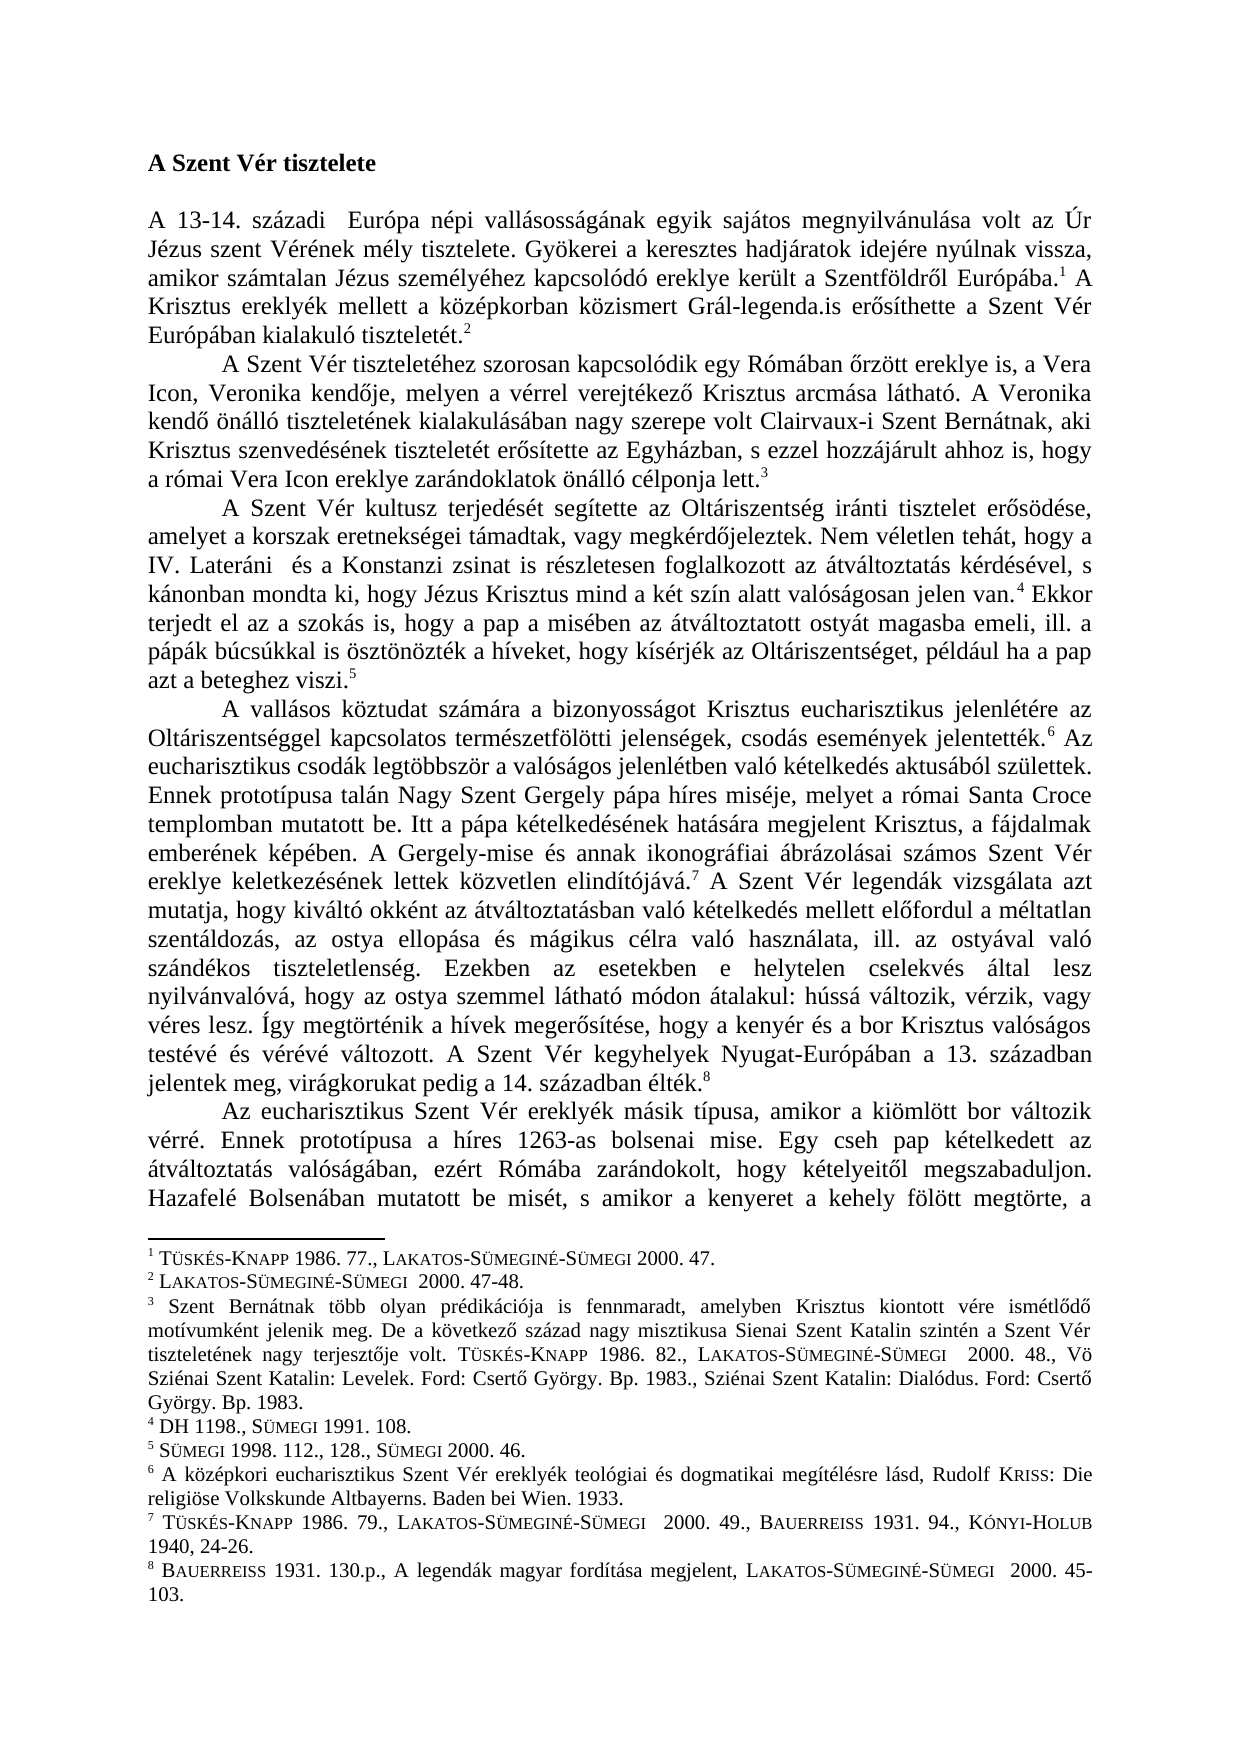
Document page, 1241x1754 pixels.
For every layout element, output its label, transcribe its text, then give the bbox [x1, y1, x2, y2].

text A Szent Vér tiszteletéhez szorosan kapcsolódik egy Rómában őrzött ereklye is, a Vera Icon, Veronika kendője, melyen a vérrel verejtékező Krisztus arcmása látható. A Veronika kendő önálló tiszteletének kialakulásában nagy szerepe volt Clairvaux-i Szent Bernátnak, aki Krisztus szenvedésének tiszteletét erősítette az Egyházban, s ezzel hozzájárult ahhoz is, hogy a római Vera Icon ereklye zarándoklatok önálló célponja lett. [148, 349, 1093, 493]
text Az eucharisztikus Szent Vér ereklyék másik típusa, amikor a kiömlött bor változik vérré. Ennek prototípusa a híres 1263-as bolsenai mise. Egy cseh pap kételkedett az átváltoztatás valóságában, ezért Rómába zarándokolt, hogy kételyeitől megszabaduljon. Hazafelé Bolsenában mutatott be misét, s amikor a kenyeret a kehely fölött megtörte, a kehelyben vér forrt fel, s megfestette a korporálét, mely a Vera Icon, Krisztus arcának vonásait vette fel. IV. Orbán pápa megvizsgáltatta az esetet, s a korporálét és az ostyát az orvietói dómba szállíttatta, majd elrendelte az Úrnap ünnepének bevezetését az egész egyházban. [148, 1096, 1093, 1211]
text A Szent Vér kultusz terjedését segítette az Oltáriszentség iránti tisztelet erősödése, amelyet a korszak eretnekségei támadtak, vagy megkérdőjeleztek. Nem véletlen tehát, hogy a IV. Lateráni és a Konstanzi zsinat is részletesen foglalkozott az átváltoztatás kérdésével, s kánonban mondta ki, hogy Jézus Krisztus mind a két szín alatt valóságosan jelen van. Ekkor terjedt el az a szokás is, hogy a pap a misében az átváltoztatott ostyát magasba emeli, ill. a pápák búcsúkkal is ösztönözték a híveket, hogy kísérjék az Oltáriszentséget, például ha a pap azt a beteghez viszi. [148, 493, 1093, 694]
text A Szent Vér tisztelete [148, 148, 1093, 176]
text A 13-14. századi Európa népi vallásosságának egyik sajátos megnyilvánulása volt az Úr Jézus szent Vérének mély tisztelete. Gyökerei a keresztes hadjáratok idejére nyúlnak vissza, amikor számtalan Jézus személyéhez kapcsolódó ereklye került a Szentföldről Európába. A Krisztus ereklyék mellett a középkorban közismert Grál-legenda.is erősíthette a Szent Vér Európában kialakuló tiszteletét. [148, 205, 1093, 349]
text A vallásos köztudat számára a bizonyosságot Krisztus eucharisztikus jelenlétére az Oltáriszentséggel kapcsolatos természetfölötti jelenségek, csodás események jelentették. Az eucharisztikus csodák legtöbbször a valóságos jelenlétben való kételkedés aktusából születtek. Ennek prototípusa talán Nagy Szent Gergely pápa híres miséje, melyet a római Santa Croce templomban mutatott be. Itt a pápa kételkedésének hatására megjelent Krisztus, a fájdalmak emberének képében. A Gergely-mise és annak ikonográfiai ábrázolásai számos Szent Vér ereklye keletkezésének lettek közvetlen elindítójává. A Szent Vér legendák vizsgálata azt mutatja, hogy kiváltó okként az átváltoztatásban való kételkedés mellett előfordul a méltatlan szentáldozás, az ostya ellopása és mágikus célra való használata, ill. az ostyával való szándékos tiszteletlenség. Ezekben az esetekben e helytelen cselekvés által lesz nyilvánvalóvá, hogy az ostya szemmel látható módon átalakul: hússá változik, vérzik, vagy véres lesz. Így megtörténik a hívek megerősítése, hogy a kenyér és a bor Krisztus valóságos testévé és vérévé változott. A Szent Vér kegyhelyek Nyugat-Európában a 13. században jelentek meg, virágkorukat pedig a 14. században élték. [148, 694, 1093, 1096]
